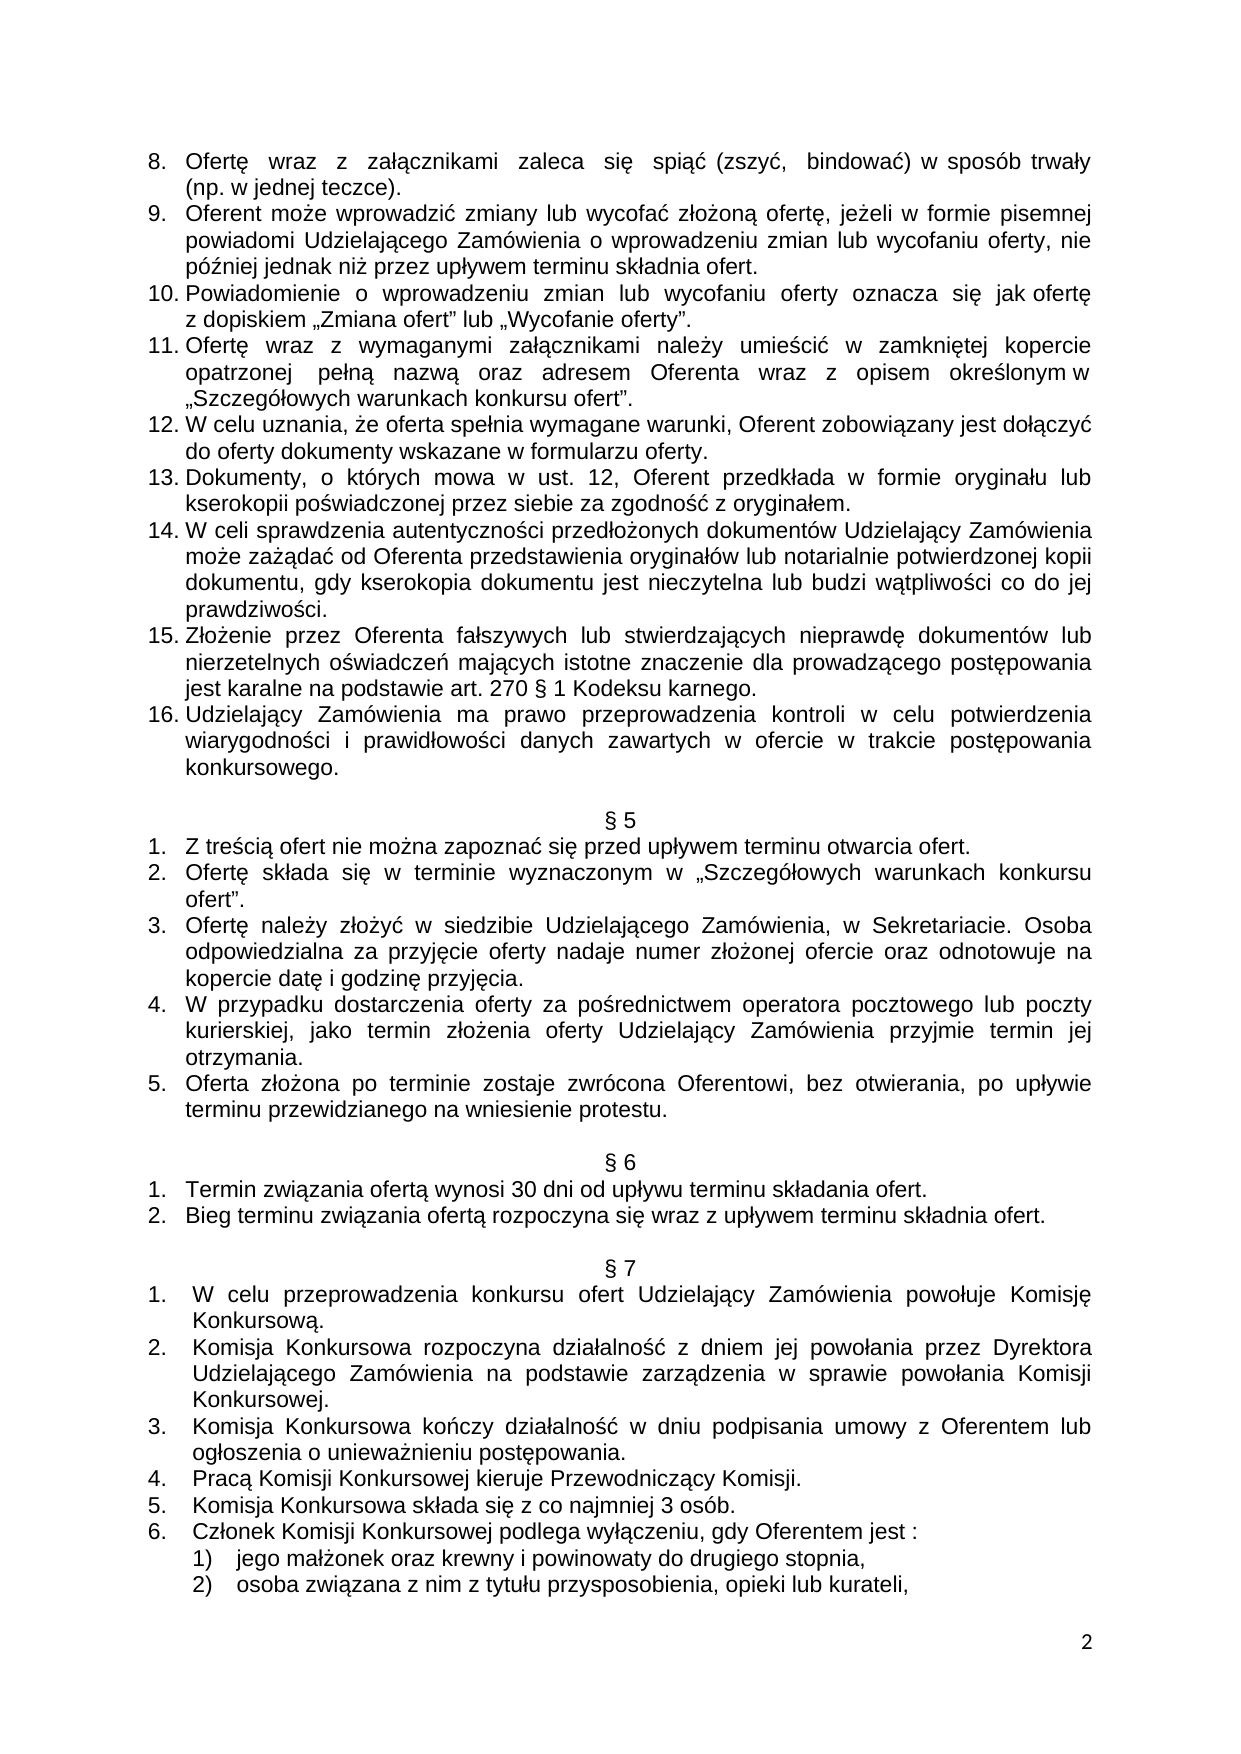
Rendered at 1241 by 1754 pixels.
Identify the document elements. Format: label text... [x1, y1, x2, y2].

list Termin związania ofertą wynosi 30 dni od upływu terminu składania ofert. [148, 1176, 1092, 1202]
list Złożenie przez Oferenta fałszywych lub stwierdzających nieprawdę dokumentów lub nierzetelnych oświadczeń mających istotne znaczenie dla prowadzącego postępowania jest karalne na podstawie art. 270 § 1 Kodeksu karnego. [148, 622, 1092, 701]
list Udzielający Zamówienia ma prawo przeprowadzenia kontroli w celu potwierdzenia wiarygodności i prawidłowości danych zawartych w ofercie w trakcie postępowania konkursowego. [148, 701, 1092, 780]
list Komisja Konkursowa kończy działalność w dniu podpisania umowy z Oferentem lub ogłoszenia o unieważnieniu postępowania. [148, 1413, 1092, 1465]
list jego małżonek oraz krewny i powinowaty do drugiego stopnia, [192, 1544, 1092, 1571]
list Z treścią ofert nie można zapoznać się przed upływem terminu otwarcia ofert. [148, 833, 1092, 859]
list Komisja Konkursowa składa się z co najmniej 3 osób. [148, 1492, 1092, 1518]
list Komisja Konkursowa rozpoczyna działalność z dniem jej powołania przez Dyrektora Udzielającego Zamówienia na podstawie zarządzenia w sprawie powołania Komisji Konkursowej. [148, 1334, 1092, 1413]
list Pracą Komisji Konkursowej kieruje Przewodniczący Komisji. [148, 1465, 1092, 1492]
list W celu przeprowadzenia konkursu ofert Udzielający Zamówienia powołuje Komisję Konkursową. [148, 1281, 1092, 1334]
list Ofertę należy złożyć w siedzibie Udzielającego Zamówienia, w Sekretariacie. Osoba odpowiedzialna za przyjęcie oferty nadaje numer złożonej ofercie oraz odnotowuje na kopercie datę i godzinę przyjęcia. [148, 912, 1092, 991]
text § 6 [148, 1149, 1092, 1176]
list Bieg terminu związania ofertą rozpoczyna się wraz z upływem terminu składnia ofert. [148, 1202, 1092, 1228]
list W przypadku dostarczenia oferty za pośrednictwem operatora pocztowego lub poczty kurierskiej, jako termin złożenia oferty Udzielający Zamówienia przyjmie termin jej otrzymania. [148, 991, 1092, 1070]
list Oferta złożona po terminie zostaje zwrócona Oferentowi, bez otwierania, po upływie terminu przewidzianego na wniesienie protestu. [148, 1070, 1092, 1123]
list W celi sprawdzenia autentyczności przedłożonych dokumentów Udzielający Zamówienia może zażądać od Oferenta przedstawienia oryginałów lub notarialnie potwierdzonej kopii dokumentu, gdy kserokopia dokumentu jest nieczytelna lub budzi wątpliwości co do jej prawdziwości. [148, 517, 1092, 622]
list osoba związana z nim z tytułu przysposobienia, opieki lub kurateli, [192, 1571, 1092, 1597]
list Ofertę składa się w terminie wyznaczonym w „Szczegółowych warunkach konkursu ofert”. [148, 859, 1092, 912]
list Oferent może wprowadzić zmiany lub wycofać złożoną ofertę, jeżeli w formie pisemnej powiadomi Udzielającego Zamówienia o wprowadzeniu zmian lub wycofaniu oferty, nie później jednak niż przez upływem terminu składnia ofert. [148, 200, 1092, 279]
list Ofertę wraz z wymaganymi załącznikami należy umieścić w zamkniętej kopercie opatrzonej pełną nazwą oraz adresem Oferenta wraz z opisem określonym w „Szczegółowych warunkach konkursu ofert”. [148, 332, 1092, 411]
list Ofertę wraz z załącznikami zaleca się spiąć (zszyć, bindować) w sposób trwały (np. w jednej teczce). [148, 148, 1092, 200]
text § 5 [148, 807, 1092, 833]
list W celu uznania, że oferta spełnia wymagane warunki, Oferent zobowiązany jest dołączyć do oferty dokumenty wskazane w formularzu oferty. [148, 411, 1092, 464]
list Dokumenty, o których mowa w ust. 12, Oferent przedkłada w formie oryginału lub kserokopii poświadczonej przez siebie za zgodność z oryginałem. [148, 464, 1092, 517]
list Członek Komisji Konkursowej podlega wyłączeniu, gdy Oferentem jest : [148, 1518, 1092, 1544]
text § 7 [148, 1254, 1092, 1281]
list Powiadomienie o wprowadzeniu zmian lub wycofaniu oferty oznacza się jak ofertę z dopiskiem „Zmiana ofert” lub „Wycofanie oferty”. [148, 279, 1092, 332]
